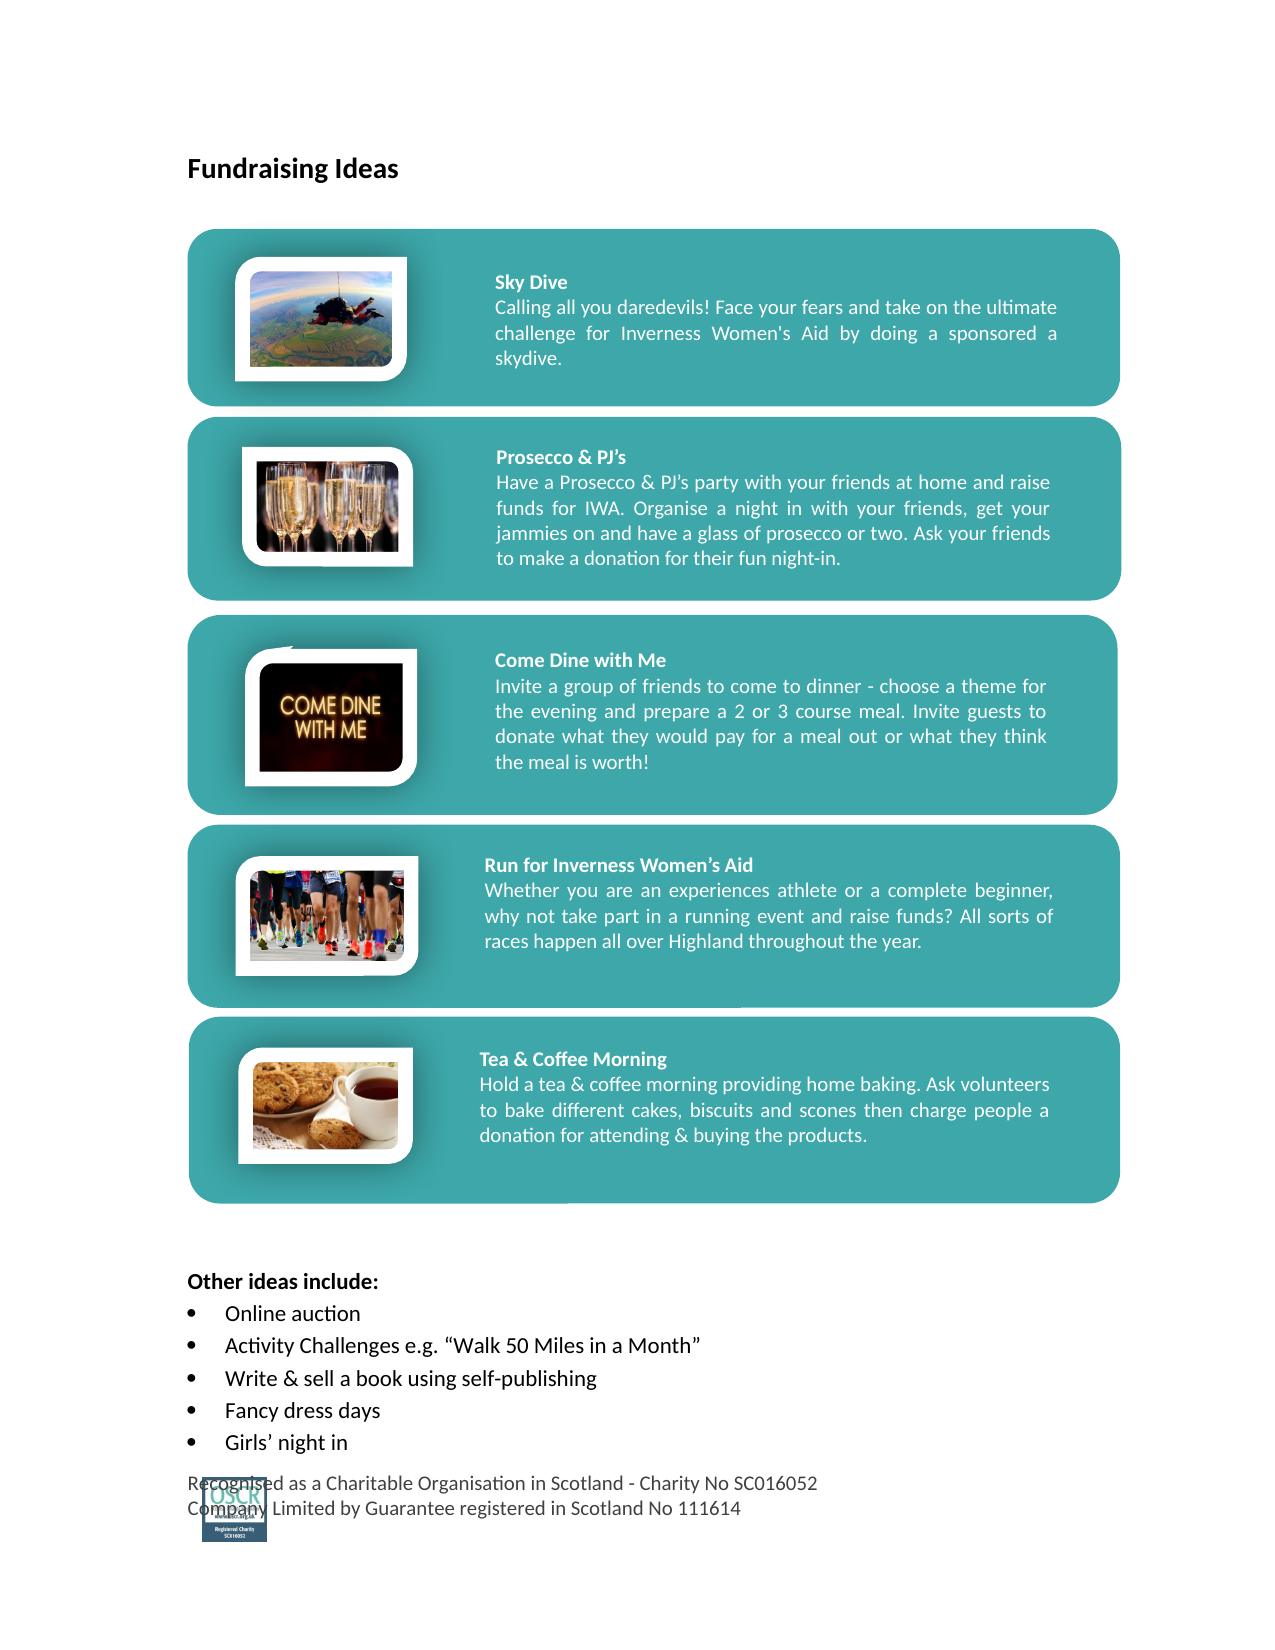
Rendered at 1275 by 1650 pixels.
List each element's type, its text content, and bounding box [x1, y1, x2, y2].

list Online auction [187, 1299, 1087, 1327]
picture [251, 871, 403, 961]
picture [257, 462, 398, 551]
list Write & sell a book using self-publishing [187, 1364, 1087, 1392]
text Fundraising Ideas [187, 150, 1087, 186]
text Other ideas include: [187, 1267, 1087, 1295]
picture [253, 1063, 398, 1149]
list Fancy dress days [187, 1396, 1087, 1424]
list Girls’ night in [187, 1428, 1087, 1456]
picture [250, 272, 392, 366]
picture [202, 1477, 267, 1542]
picture [260, 664, 402, 771]
list Activity Challenges e.g. “Walk 50 Miles in a Month” [187, 1331, 1087, 1359]
